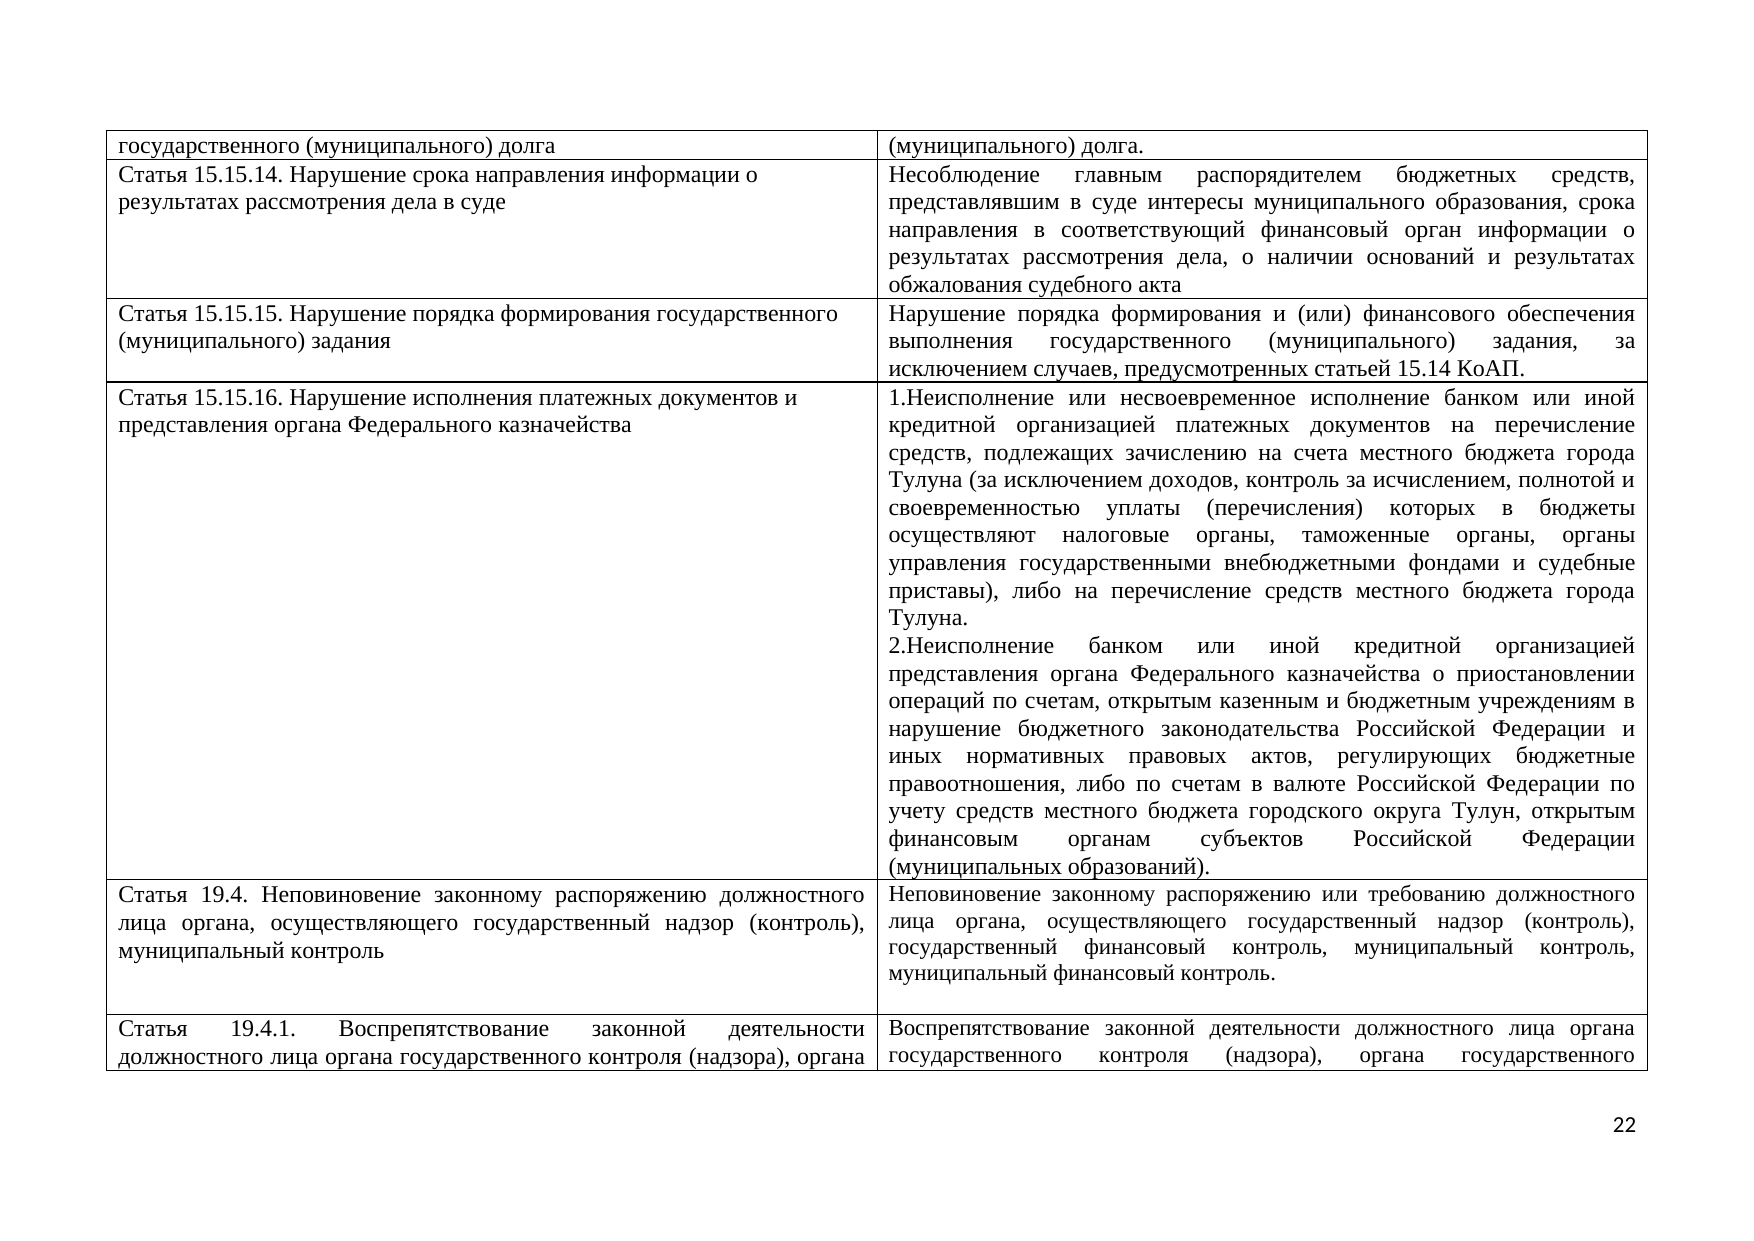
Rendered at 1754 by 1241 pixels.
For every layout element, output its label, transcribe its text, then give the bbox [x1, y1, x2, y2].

table_cell Статья 15.15.15. Нарушение порядка формирования государственного (муниципального) задания [107, 299, 877, 381]
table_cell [107, 131, 877, 158]
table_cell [878, 1015, 1647, 1070]
table_cell Статья 15.15.14. Нарушение срока направления информации о результатах рассмотрения дела в суде [107, 160, 877, 298]
table_cell 1.Неисполнение или несвоевременное исполнение банком или иной кредитной организацией платежных документов на перечисление средств, подлежащих зачислению на счета местного бюджета города Тулуна (за исключением доходов, контроль за исчислением, полнотой и своевременностью уплаты (перечисления) которых в бюджеты осуществляют налоговые органы, таможенные органы, органы управления государственными внебюджетными фондами и судебные приставы), либо на перечисление средств местного бюджета города Тулуна. 2.Неисполнение банком или иной кредитной организацией представления органа Федерального казначейства о приостановлении операций по счетам, открытым казенным и бюджетным учреждениям в нарушение бюджетного законодательства Российской Федерации и иных нормативных правовых актов, регулирующих бюджетные правоотношения, либо по счетам в валюте Российской Федерации по учету средств местного бюджета городского округа Тулун, открытым финансовым органам субъектов Российской Федерации (муниципальных образований). [878, 383, 1647, 879]
table_cell Статья 15.15.16. Нарушение исполнения платежных документов и представления органа Федерального казначейства [107, 383, 877, 879]
table_cell Нарушение порядка формирования и (или) финансового обеспечения выполнения государственного (муниципального) задания, за исключением случаев, предусмотренных статьей 15.14 КоАП. [878, 299, 1647, 381]
table_cell Статья 19.4. Неповиновение законному распоряжению должностного лица органа, осуществляющего государственный надзор (контроль), муниципальный контроль [107, 880, 877, 1013]
table_cell Несоблюдение главным распорядителем бюджетных средств, представлявшим в суде интересы муниципального образования, срока направления в соответствующий финансовый орган информации о результатах рассмотрения дела, о наличии оснований и результатах обжалования судебного акта [878, 160, 1647, 298]
table_cell Неповиновение законному распоряжению или требованию должностного лица органа, осуществляющего государственный надзор (контроль), государственный финансовый контроль, муниципальный контроль, муниципальный финансовый контроль. [878, 880, 1647, 1013]
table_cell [878, 131, 1647, 158]
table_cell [107, 1015, 877, 1070]
